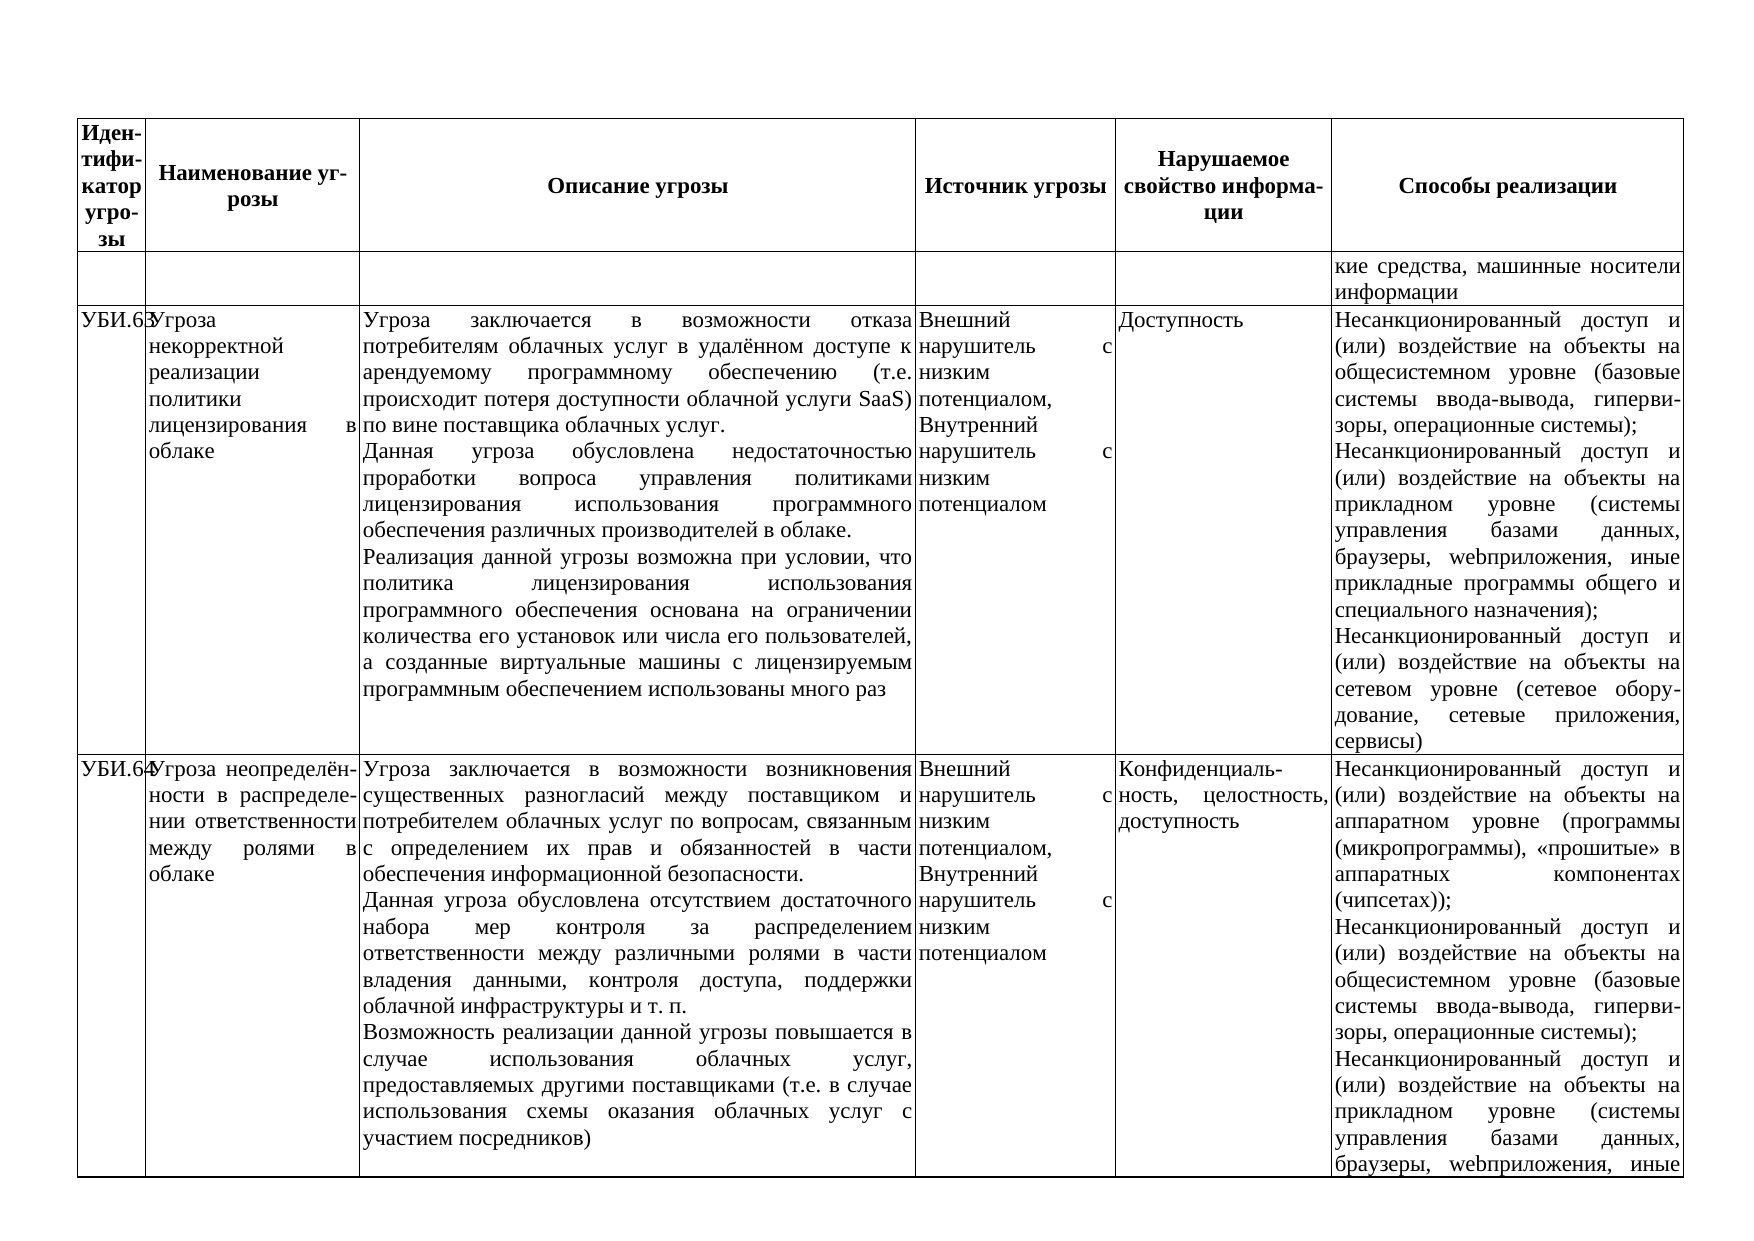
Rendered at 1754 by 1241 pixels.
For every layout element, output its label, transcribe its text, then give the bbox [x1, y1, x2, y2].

table_header Нарушаемое свойство информации [1116, 119, 1331, 251]
table_cell Угроза заключается в возможности отказа потребителям облачных услуг в удалённом доступе к арендуемому программному обеспечению (т.е. происходит потеря доступности облачной услуги SaaS) по вине поставщика облачных услуг. Данная угроза обусловлена недостаточностью проработки вопроса управления политиками лицензирования использования программного обеспечения различных производителей в облаке. Реализация данной угрозы возможна при условии, что политика лицензирования использования программного обеспечения основана на ограничении количества его установок или числа его пользователей, а созданные виртуальные машины с лицензируемым программным обеспечением использованы много раз [360, 306, 915, 754]
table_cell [146, 755, 359, 1176]
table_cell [360, 755, 915, 1176]
table_cell Несанкционированный доступ и (или) воздействие на объекты на общесистемном уровне (базовые системы ввода-вывода, гипервизоры, операционные системы); Несанкционированный доступ и (или) воздействие на объекты на прикладном уровне (системы управления базами данных, браузеры, webприложения, иные прикладные программы общего и специального назначения); Несанкционированный доступ и (или) воздействие на объекты на сетевом уровне (сетевое оборудование, сетевые приложения, сервисы) [1332, 306, 1683, 754]
table_header Описание угрозы [360, 119, 915, 251]
table_cell Доступность [1116, 306, 1331, 754]
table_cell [916, 252, 1115, 305]
table_cell [78, 755, 145, 1176]
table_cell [1116, 755, 1331, 1176]
table_header Наименование угрозы [146, 119, 359, 251]
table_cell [1332, 755, 1683, 1176]
table_header Источник угрозы [916, 119, 1115, 251]
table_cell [146, 252, 359, 305]
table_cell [1116, 252, 1331, 305]
table_cell [78, 306, 145, 754]
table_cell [916, 755, 1115, 1176]
table_cell Угроза некорректной реализации политики лицензирования в облаке [146, 306, 359, 754]
table_cell [78, 252, 145, 305]
table_header Идентификатор угрозы [78, 119, 145, 251]
table_header Способы реализации [1332, 119, 1683, 251]
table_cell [360, 252, 915, 305]
table_cell Внешний нарушитель с низким потенциалом, Внутренний нарушитель с низким потенциалом [916, 306, 1115, 754]
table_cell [1332, 252, 1683, 305]
